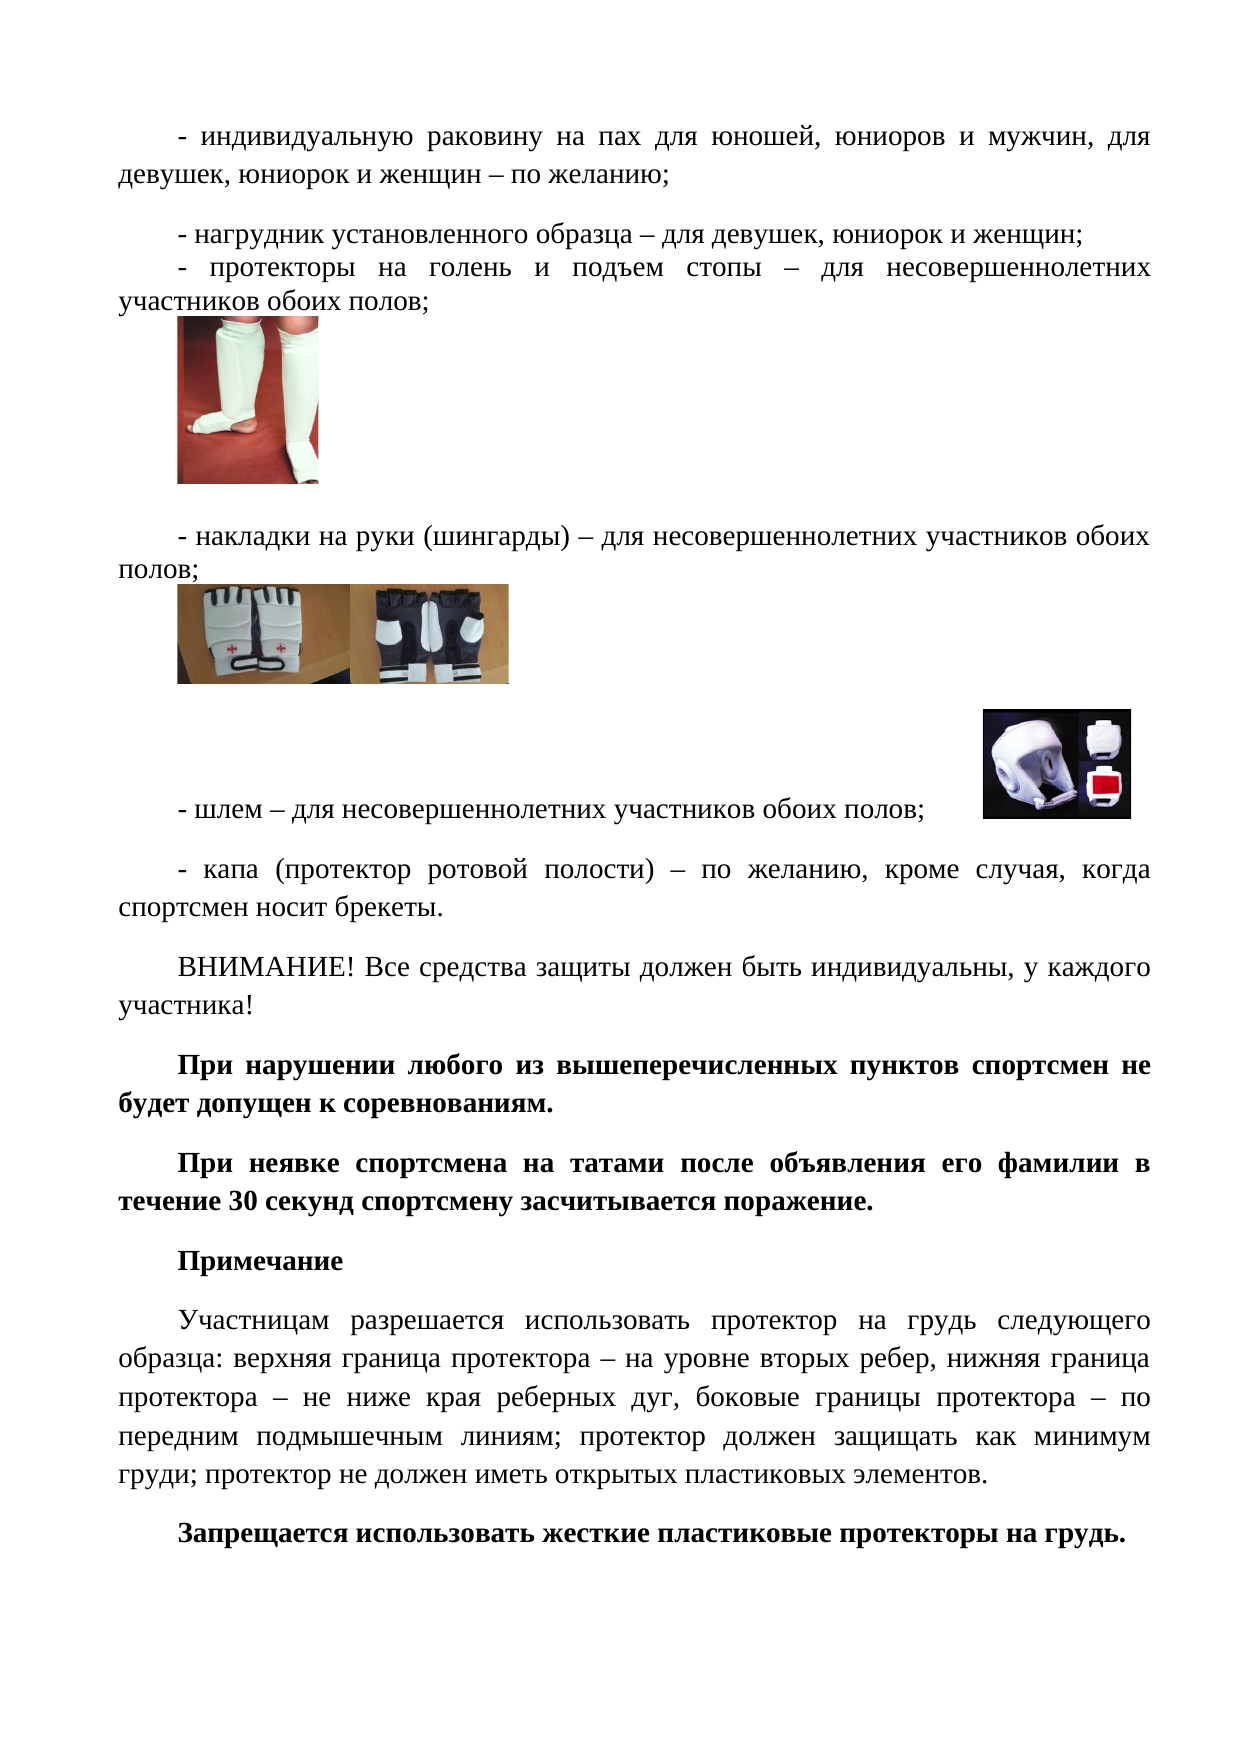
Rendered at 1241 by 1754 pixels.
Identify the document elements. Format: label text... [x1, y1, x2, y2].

text - шлем – для несовершеннолетних участников обоих полов; [118, 709, 1152, 825]
text Запрещается использовать жесткие пластиковые протекторы на грудь. [118, 1516, 1152, 1549]
text - индивидуальную раковину на пах для юношей, юниоров и мужчин, для девушек, юниорок и женщин – по желанию; [118, 118, 1152, 190]
text Участницам разрешается использовать протектор на грудь следующего образца: верхняя граница протектора – на уровне вторых ребер, нижняя граница протектора – не ниже края реберных дуг, боковые границы протектора – по передним подмышечным линиям; протектор должен защищать как минимум груди; протектор не должен иметь открытых пластиковых элементов. [118, 1302, 1152, 1490]
picture [177, 584, 509, 684]
text При неявке спортсмена на татами после объявления его фамилии в течение 30 секунд спортсмену засчитывается поражение. [118, 1145, 1152, 1217]
text - протекторы на голень и подъем стопы – для несовершеннолетних участников обоих полов; [118, 249, 1152, 317]
text При нарушении любого из вышеперечисленных пунктов спортсмен не будет допущен к соревнованиям. [118, 1047, 1152, 1119]
text ВНИМАНИЕ! Все средства защиты должен быть индивидуальны, у каждого участника! [118, 949, 1152, 1021]
text - нагрудник установленного образца – для девушек, юниорок и женщин; [118, 216, 1152, 249]
text Примечание [118, 1243, 1152, 1276]
picture [177, 316, 319, 484]
picture [982, 709, 1132, 819]
text - накладки на руки (шингарды) – для несовершеннолетних участников обоих полов; [118, 518, 1152, 585]
text - капа (протектор ротовой полости) – по желанию, кроме случая, когда спортсмен носит брекеты. [118, 851, 1152, 923]
